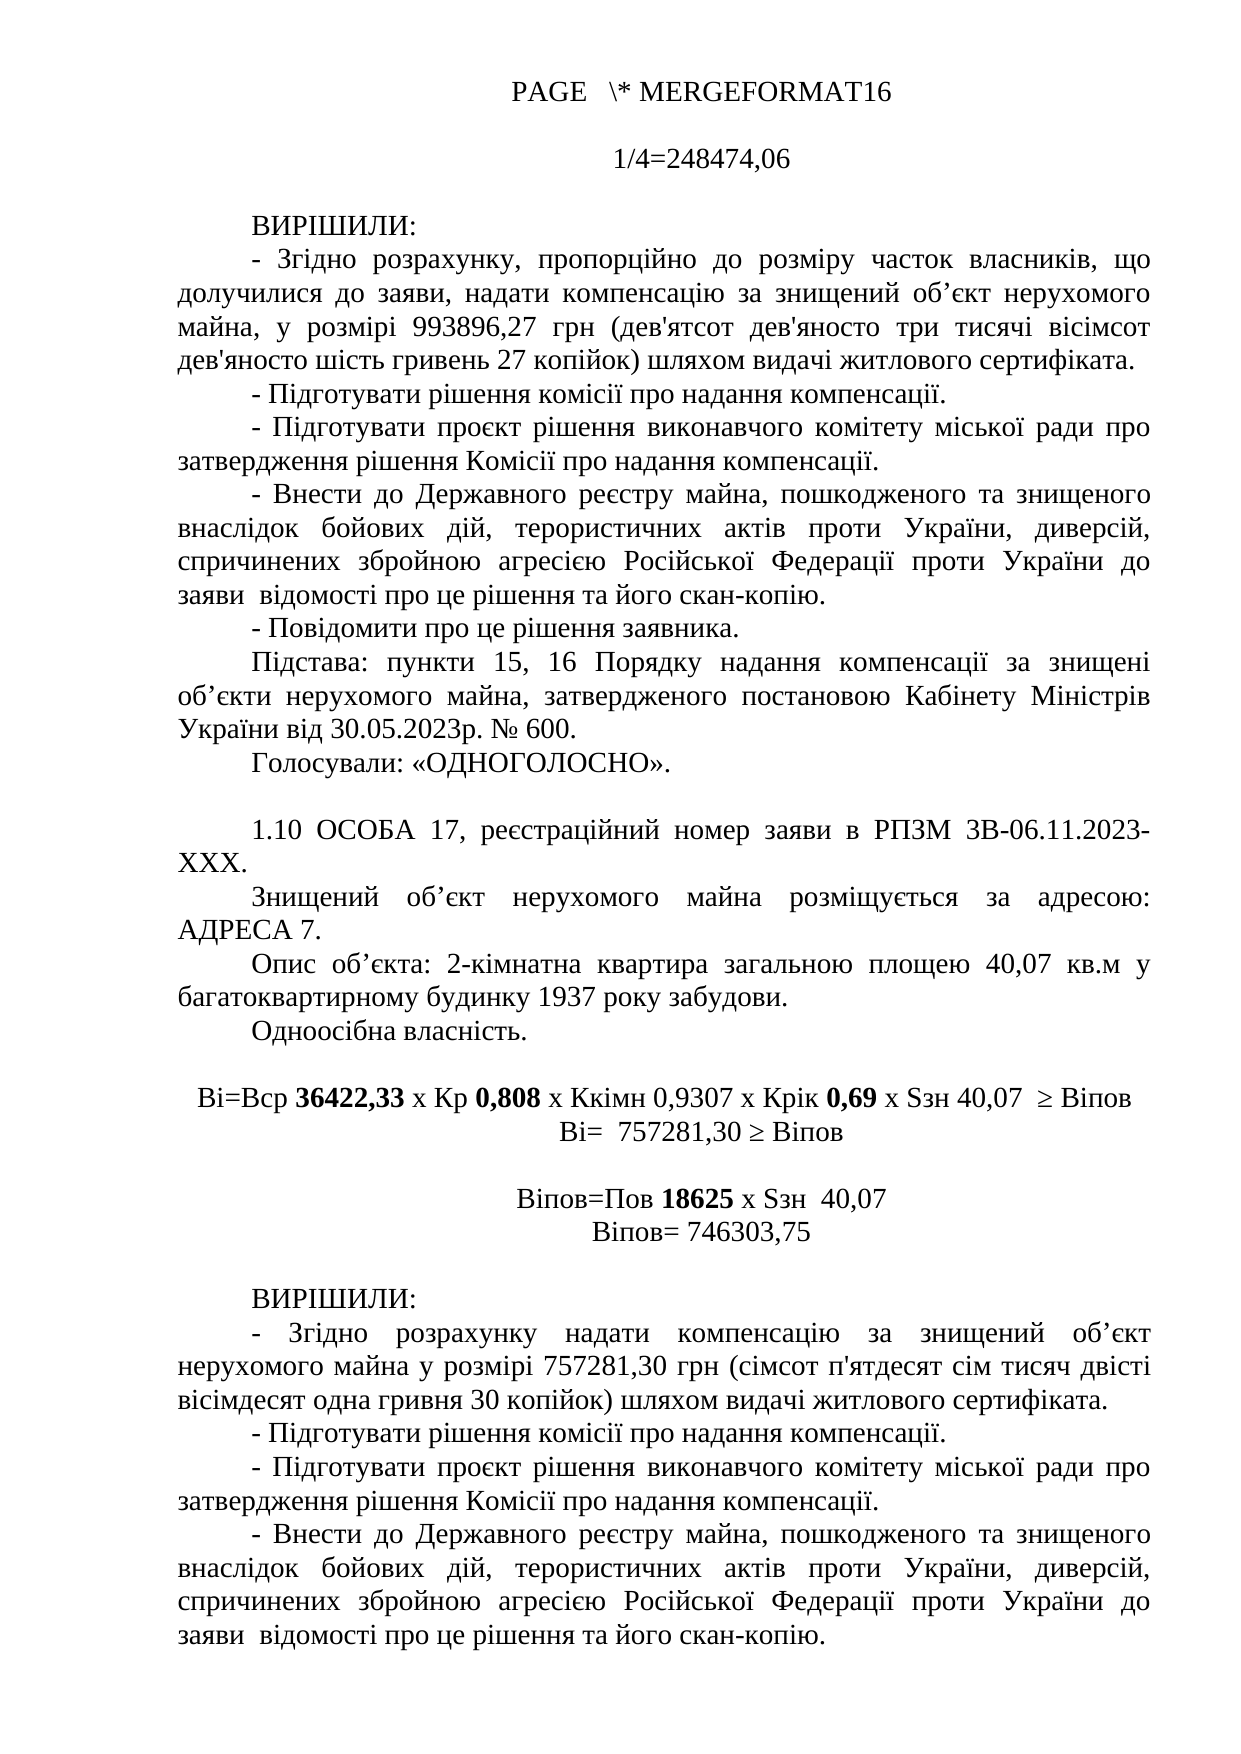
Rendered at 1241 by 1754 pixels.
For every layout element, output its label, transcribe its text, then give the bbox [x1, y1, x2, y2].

text 1.10 ОСОБА 17, реєстраційний номер заяви в РПЗМ 3В-06.11.2023-ХХХ. [177, 812, 1152, 879]
text Одноосібна власність. [177, 1013, 1152, 1047]
text Голосували: «ОДНОГОЛОСНО». [177, 745, 1152, 778]
text - Підготувати проєкт рішення виконавчого комітету міської ради про затвердження рішення Комісії про надання компенсації. [177, 409, 1152, 476]
text Опис об’єкта: 2-кімнатна квартира загальною площею 40,07 кв.м у багатоквартирному будинку 1937 року забудови. [177, 946, 1152, 1013]
text Ві= 757281,30 ≥ Віпов [177, 1114, 1152, 1147]
text - Підготувати рішення комісії про надання компенсації. [177, 1416, 1152, 1449]
text - Підготувати рішення комісії про надання компенсації. [177, 376, 1152, 409]
text Віпов= 746303,75 [177, 1214, 1152, 1248]
text - Підготувати проєкт рішення виконавчого комітету міської ради про затвердження рішення Комісії про надання компенсації. [177, 1449, 1152, 1516]
text - Згідно розрахунку, пропорційно до розміру часток власників, що долучилися до заяви, надати компенсацію за знищений об’єкт нерухомого майна, у розмірі 993896,27 грн (дев'ятсот дев'яносто три тисячі вісімсот дев'яносто шість гривень 27 копійок) шляхом видачі житлового сертифіката. [177, 242, 1152, 376]
text Знищений об’єкт нерухомого майна розміщується за адресою: АДРЕСА 7. [177, 879, 1152, 946]
text 1/4=248474,06 [177, 141, 1152, 174]
text - Згідно розрахунку надати компенсацію за знищений об’єкт нерухомого майна у розмірі 757281,30 грн (сімсот п'ятдесят сім тисяч двісті вісімдесят одна гривня 30 копійок) шляхом видачі житлового сертифіката. [177, 1315, 1152, 1416]
text ВИРІШИЛИ: [177, 1281, 1152, 1315]
text - Повідомити про це рішення заявника. [177, 611, 1152, 644]
text Підстава: пункти 15, 16 Порядку надання компенсації за знищені об’єкти нерухомого майна, затвердженого постановою Кабінету Міністрів України від 30.05.2023р. № 600. [177, 644, 1152, 745]
text - Внести до Державного реєстру майна, пошкодженого та знищеного внаслідок бойових дій, терористичних актів проти України, диверсій, спричинених збройною агресією Російської Федерації проти України до заяви відомості про це рішення та його скан-копію. [177, 476, 1152, 611]
text Ві=Вср 36422,33 х Кр 0,808 х Ккімн 0,9307 х Крік 0,69 х Sзн 40,07 ≥ Віпов [177, 1080, 1152, 1114]
text Віпов=Пов 18625 х Sзн 40,07 [177, 1181, 1152, 1214]
text ВИРІШИЛИ: [177, 208, 1152, 242]
text - Внести до Державного реєстру майна, пошкодженого та знищеного внаслідок бойових дій, терористичних актів проти України, диверсій, спричинених збройною агресією Російської Федерації проти України до заяви відомості про це рішення та його скан-копію. [177, 1516, 1152, 1650]
